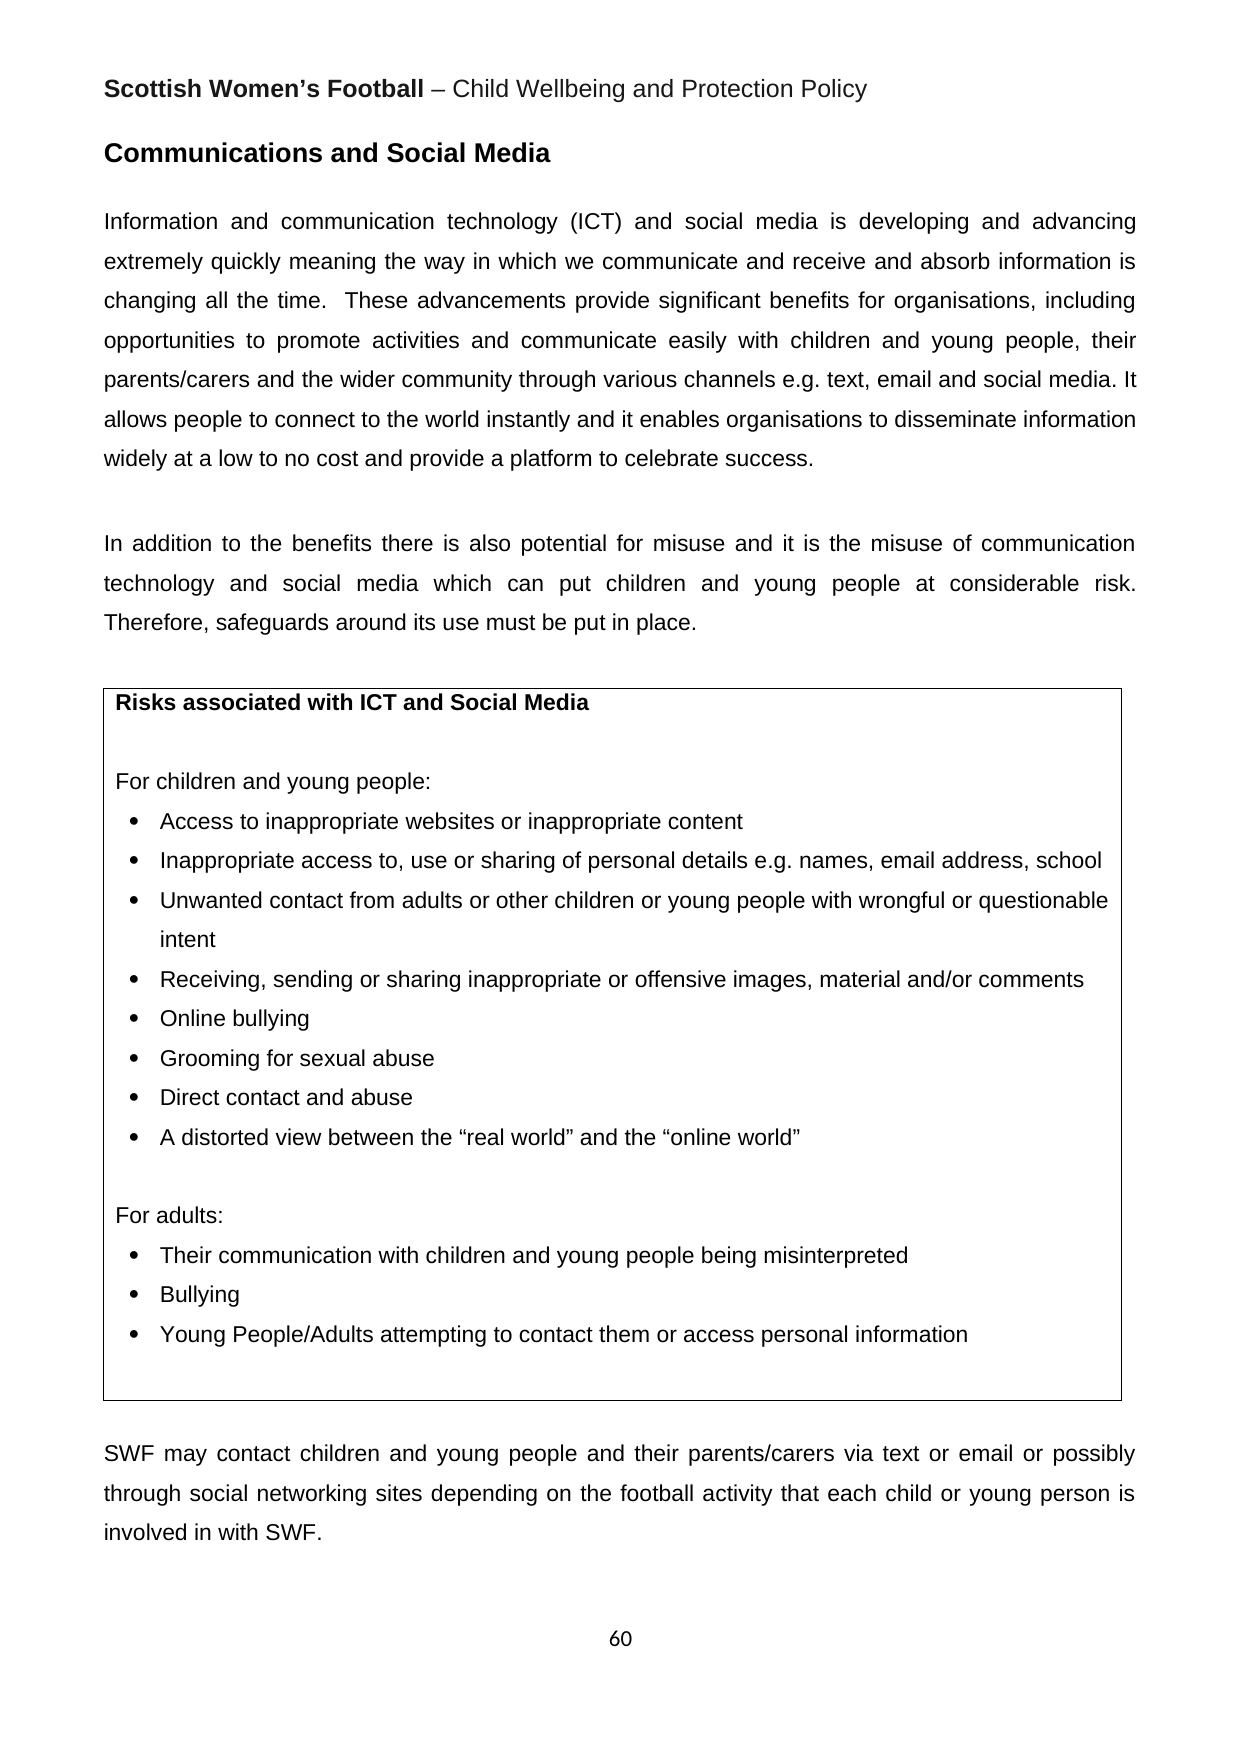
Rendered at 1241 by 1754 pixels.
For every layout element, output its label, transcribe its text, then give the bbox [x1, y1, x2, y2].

text Information and communication technology (ICT) and social media is developing and advancing extremely quickly meaning the way in which we communicate and receive and absorb information is changing all the time. These advancements provide significant benefits for organisations, including opportunities to promote activities and communicate easily with children and young people, their parents/carers and the wider community through various channels e.g. text, email and social media. It allows people to connect to the world instantly and it enables organisations to disseminate information widely at a low to no cost and provide a platform to celebrate success. [103, 208, 1137, 471]
text In addition to the benefits there is also potential for misuse and it is the misuse of communication technology and social media which can put children and young people at considerable risk. Therefore, safeguards around its use must be put in place. [103, 530, 1137, 636]
table_header Risks associated with ICT and Social Media For children and young people: Access to inappropriate websites or inappropriate content Inappropriate access to, use or sharing of personal details e.g. names, email address, school Unwanted contact from adults or other children or young people with wrongful or questionable intent Receiving, sending or sharing inappropriate or offensive images, material and/or comments Online bullying Grooming for sexual abuse Direct contact and abuse A distorted view between the “real world” and the “online world” For adults: Their communication with children and young people being misinterpreted Bullying Young People/Adults attempting to contact them or access personal information [104, 689, 1121, 1400]
subtitle Communications and Social Media [103, 137, 1137, 168]
text SWF may contact children and young people and their parents/carers via text or email or possibly through social networking sites depending on the football activity that each child or young person is involved in with SWF. [103, 1440, 1137, 1546]
